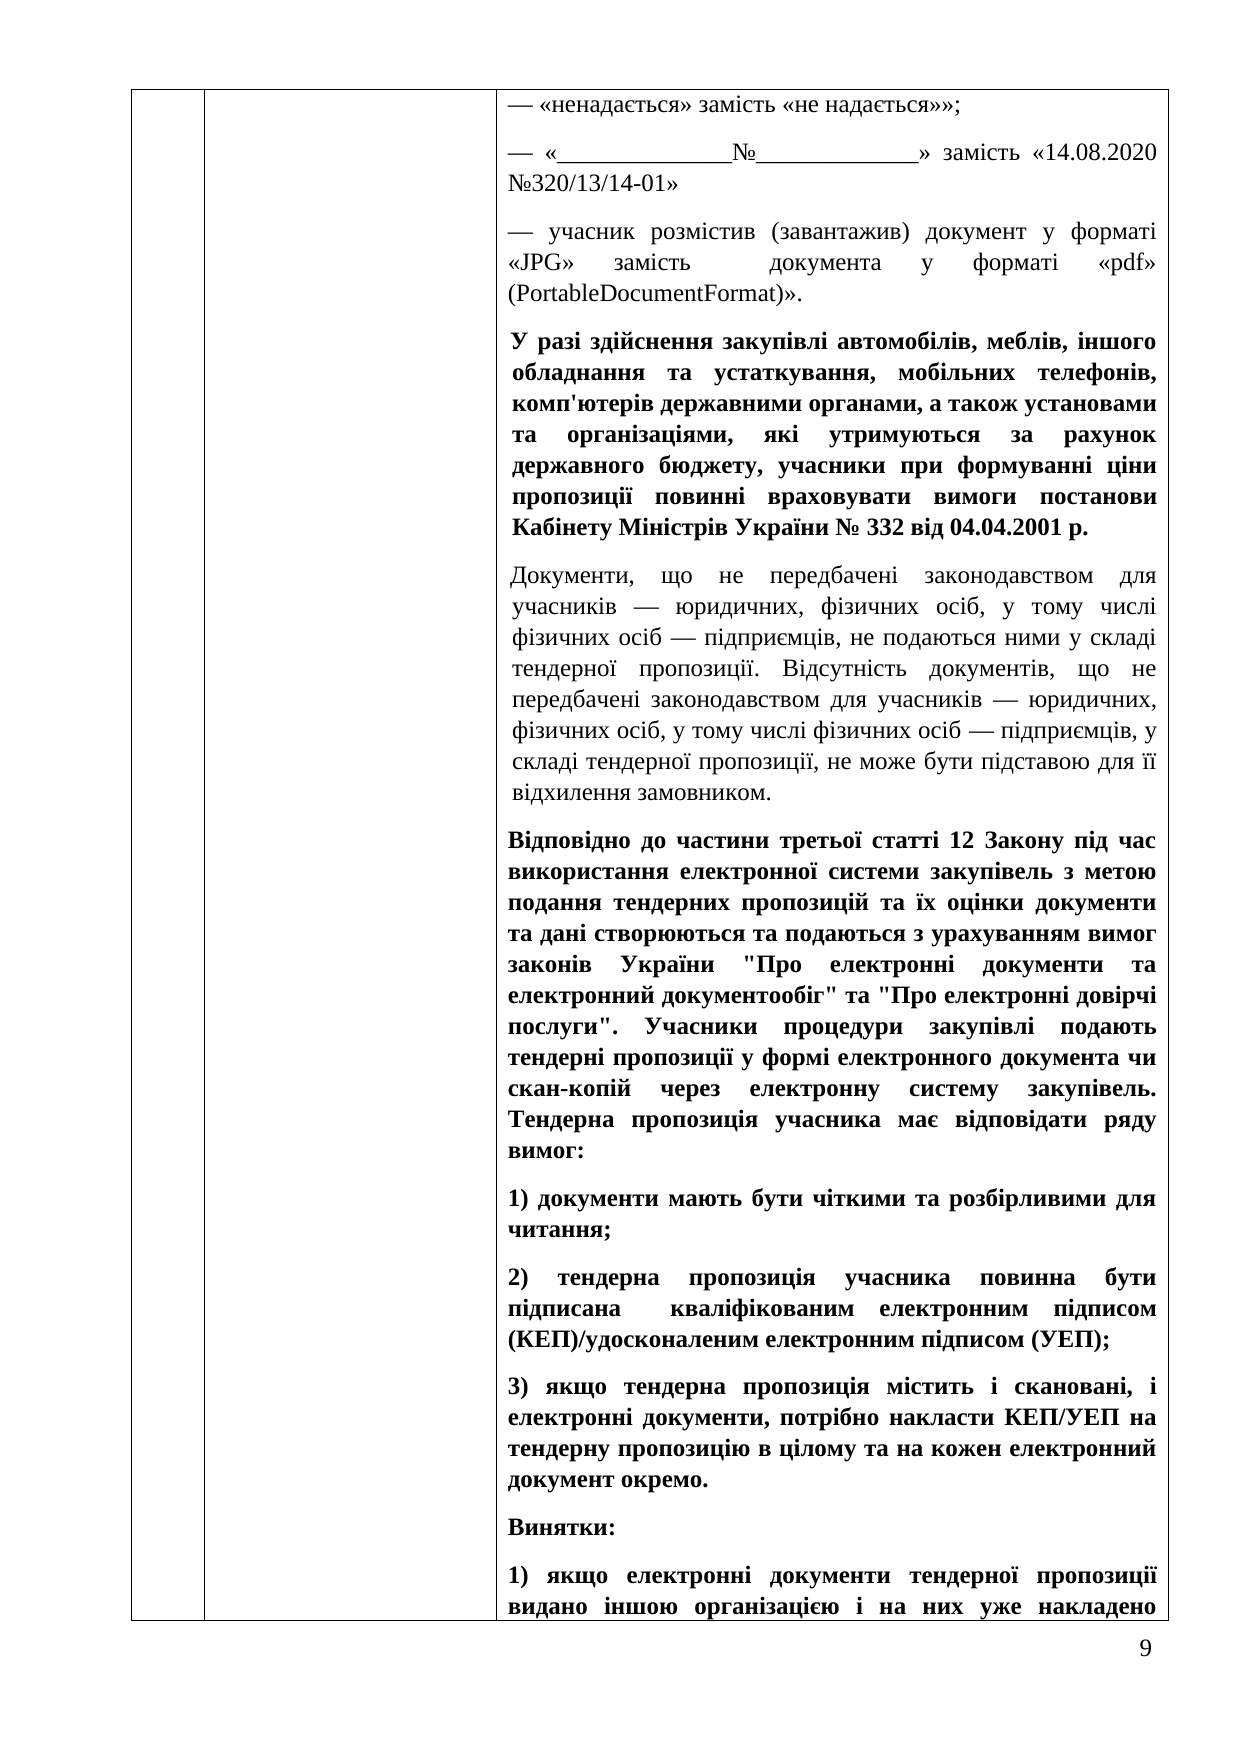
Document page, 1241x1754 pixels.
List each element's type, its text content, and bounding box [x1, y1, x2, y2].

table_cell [497, 90, 1168, 1620]
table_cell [205, 90, 496, 1620]
table_cell 1 [132, 90, 204, 1620]
